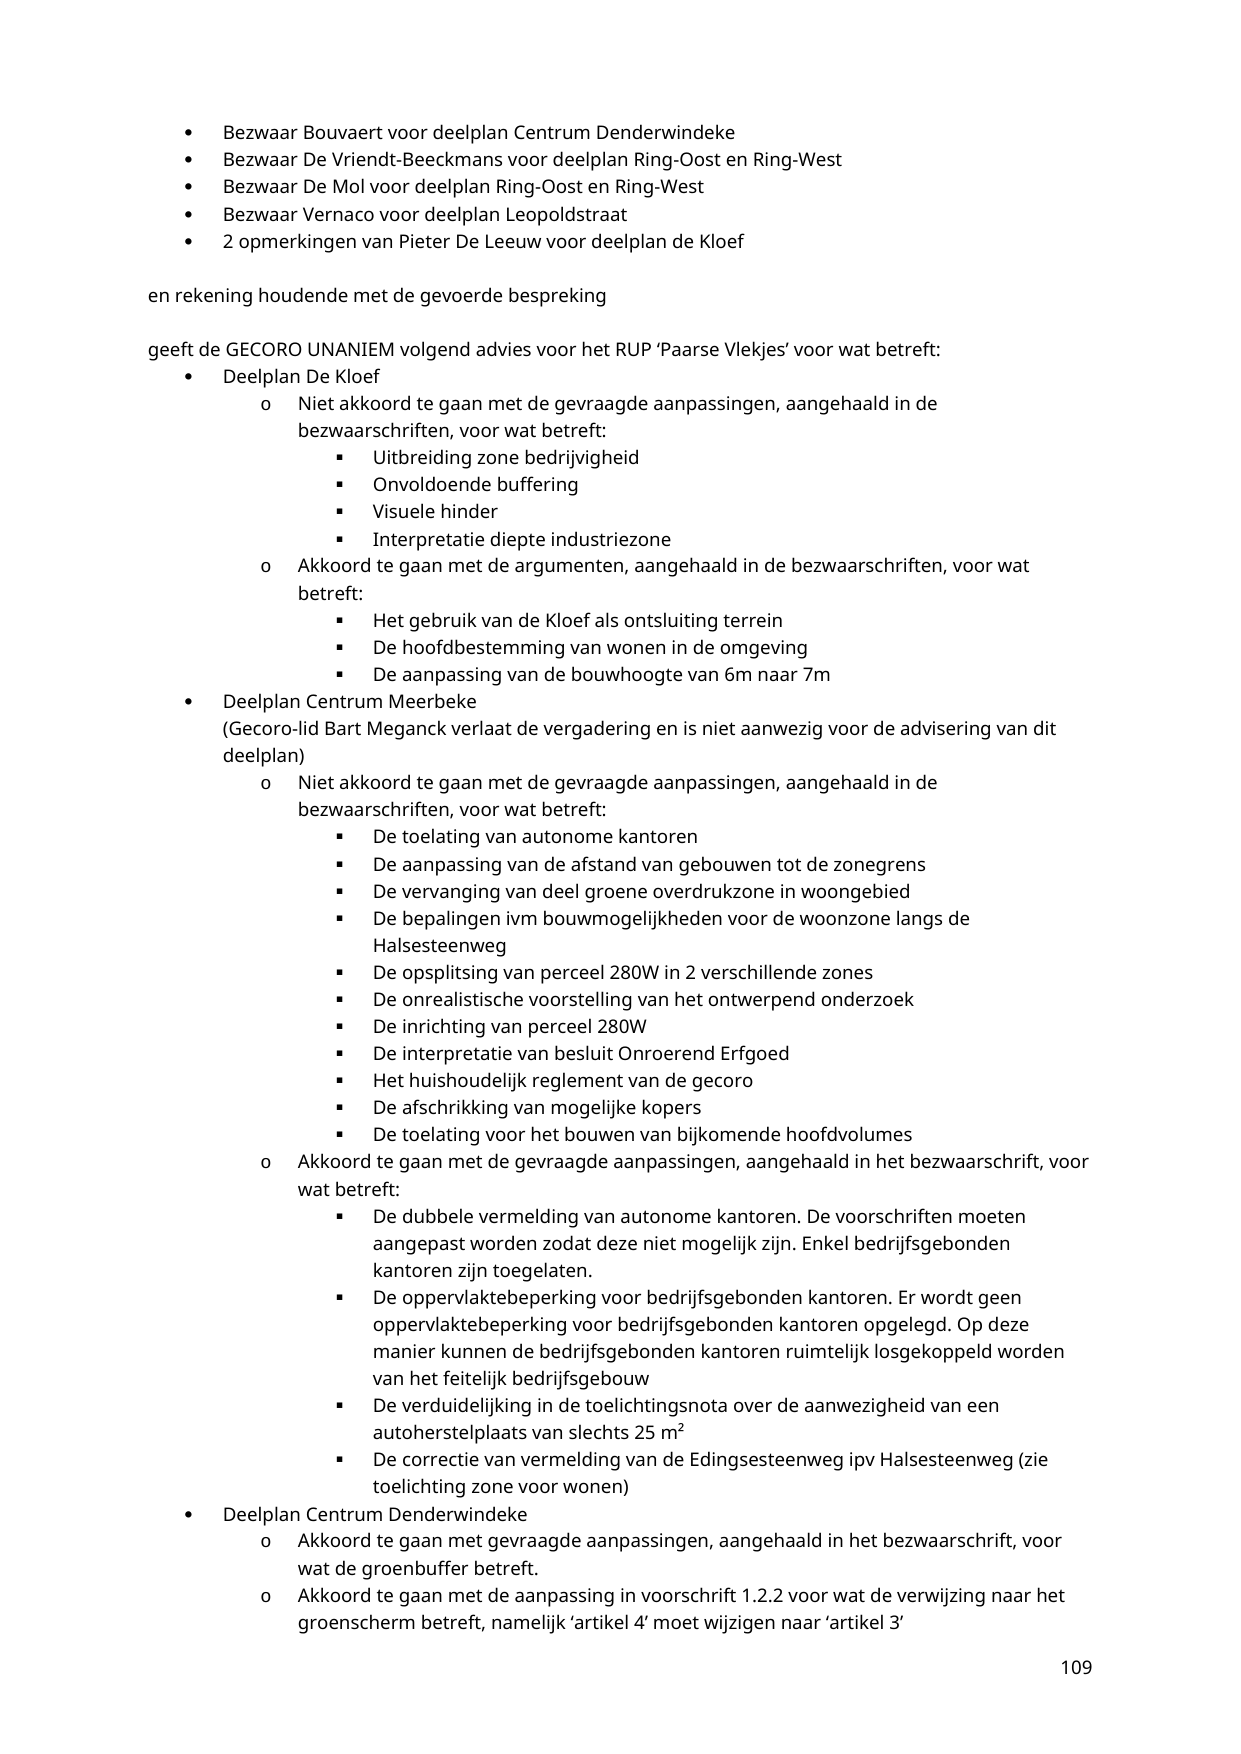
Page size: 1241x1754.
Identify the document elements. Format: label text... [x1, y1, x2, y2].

list De dubbele vermelding van autonome kantoren. De voorschriften moeten aangepast worden zodat deze niet mogelijk zijn. Enkel bedrijfsgebonden kantoren zijn toegelaten. [335, 1201, 1092, 1283]
list De toelating voor het bouwen van bijkomende hoofdvolumes [335, 1120, 1092, 1147]
list Bezwaar Vernaco voor deelplan Leopoldstraat [185, 199, 1092, 226]
list De oppervlaktebeperking voor bedrijfsgebonden kantoren. Er wordt geen oppervlaktebeperking voor bedrijfsgebonden kantoren opgelegd. Op deze manier kunnen de bedrijfsgebonden kantoren ruimtelijk losgekoppeld worden van het feitelijk bedrijfsgebouw [335, 1283, 1092, 1391]
list Bezwaar De Mol voor deelplan Ring-Oost en Ring-West [185, 172, 1092, 199]
list De aanpassing van de bouwhoogte van 6m naar 7m [335, 660, 1092, 687]
list De correctie van vermelding van de Edingsesteenweg ipv Halsesteenweg (zie toelichting zone voor wonen) [335, 1445, 1092, 1499]
list De inrichting van perceel 280W [335, 1012, 1092, 1039]
list Akkoord te gaan met de gevraagde aanpassingen, aangehaald in het bezwaarschrift, voor wat betreft: [260, 1147, 1092, 1201]
list De toelating van autonome kantoren [335, 822, 1092, 849]
list De opsplitsing van perceel 280W in 2 verschillende zones [335, 958, 1092, 985]
list Het gebruik van de Kloef als ontsluiting terrein [335, 606, 1092, 633]
list De interpretatie van besluit Onroerend Erfgoed [335, 1039, 1092, 1066]
list 2 opmerkingen van Pieter De Leeuw voor deelplan de Kloef [185, 226, 1092, 253]
list Bezwaar Bouvaert voor deelplan Centrum Denderwindeke [185, 118, 1092, 145]
list Niet akkoord te gaan met de gevraagde aanpassingen, aangehaald in de bezwaarschriften, voor wat betreft: [260, 389, 1092, 443]
list De hoofdbestemming van wonen in de omgeving [335, 633, 1092, 660]
list Akkoord te gaan met de argumenten, aangehaald in de bezwaarschriften, voor wat betreft: [260, 551, 1092, 606]
list Bezwaar De Vriendt-Beeckmans voor deelplan Ring-Oost en Ring-West [185, 145, 1092, 172]
list Niet akkoord te gaan met de gevraagde aanpassingen, aangehaald in de bezwaarschriften, voor wat betreft: [260, 768, 1092, 822]
text geeft de GECORO UNANIEM volgend advies voor het RUP ‘Paarse Vlekjes’ voor wat betreft: [148, 335, 1092, 362]
list Visuele hinder [335, 497, 1092, 524]
list De verduidelijking in de toelichtingsnota over de aanwezigheid van een autoherstelplaats van slechts 25 m² [335, 1391, 1092, 1445]
list Akkoord te gaan met gevraagde aanpassingen, aangehaald in het bezwaarschrift, voor wat de groenbuffer betreft. [260, 1526, 1092, 1581]
list Uitbreiding zone bedrijvigheid [335, 443, 1092, 470]
list Het huishoudelijk reglement van de gecoro [335, 1066, 1092, 1093]
list De vervanging van deel groene overdrukzone in woongebied [335, 876, 1092, 903]
text en rekening houdende met de gevoerde bespreking [148, 281, 1092, 308]
list Akkoord te gaan met de aanpassing in voorschrift 1.2.2 voor wat de verwijzing naar het groenscherm betreft, namelijk ‘artikel 4’ moet wijzigen naar ‘artikel 3’ [260, 1581, 1092, 1635]
list Deelplan Centrum Denderwindeke [185, 1499, 1092, 1526]
list De onrealistische voorstelling van het ontwerpend onderzoek [335, 985, 1092, 1012]
list Deelplan De Kloef [185, 362, 1092, 389]
list De bepalingen ivm bouwmogelijkheden voor de woonzone langs de Halsesteenweg [335, 903, 1092, 958]
list Deelplan Centrum Meerbeke (Gecoro-lid Bart Meganck verlaat de vergadering en is niet aanwezig voor de advisering van dit deelplan) [185, 687, 1092, 768]
list Interpretatie diepte industriezone [335, 524, 1092, 551]
list De aanpassing van de afstand van gebouwen tot de zonegrens [335, 849, 1092, 876]
list Onvoldoende buffering [335, 470, 1092, 497]
list De afschrikking van mogelijke kopers [335, 1093, 1092, 1120]
